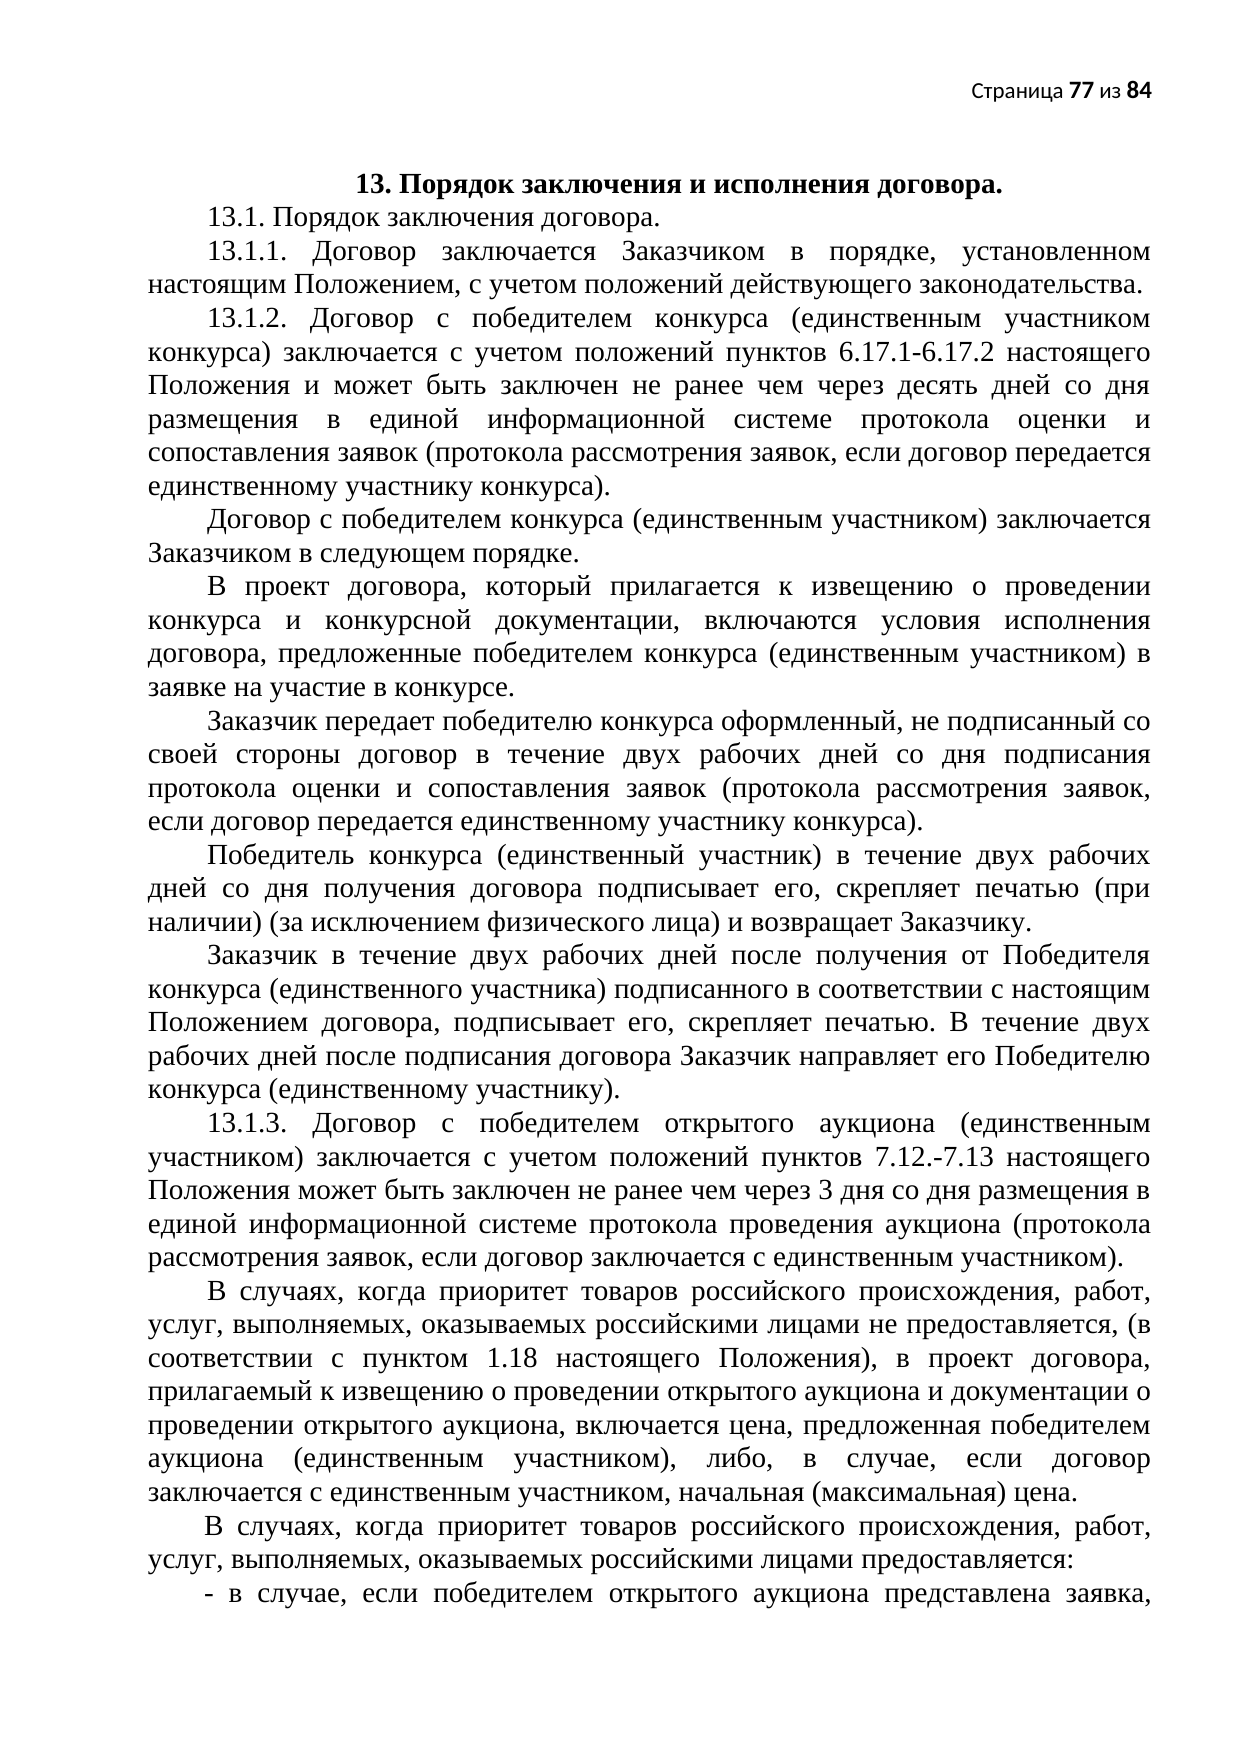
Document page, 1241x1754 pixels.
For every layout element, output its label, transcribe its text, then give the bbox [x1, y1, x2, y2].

text 13.1. Порядок заключения договора. [148, 199, 1152, 233]
text 13.1.3. Договор с победителем открытого аукциона (единственным участником) заключается с учетом положений пунктов 7.12.-7.13 настоящего Положения может быть заключен не ранее чем через 3 дня со дня размещения в единой информационной системе протокола проведения аукциона (протокола рассмотрения заявок, если договор заключается с единственным участником). [148, 1105, 1152, 1273]
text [148, 1575, 1152, 1608]
text В проект договора, который прилагается к извещению о проведении конкурса и конкурсной документации, включаются условия исполнения договора, предложенные победителем конкурса (единственным участником) в заявке на участие в конкурсе. [148, 568, 1152, 703]
text Заказчик в течение двух рабочих дней после получения от Победителя конкурса (единственного участника) подписанного в соответствии с настоящим Положением договора, подписывает его, скрепляет печатью. В течение двух рабочих дней после подписания договора Заказчик направляет его Победителю конкурса (единственному участнику). [148, 937, 1152, 1105]
text 13. Порядок заключения и исполнения договора. [148, 166, 1152, 199]
text Победитель конкурса (единственный участник) в течение двух рабочих дней со дня получения договора подписывает его, скрепляет печатью (при наличии) (за исключением физического лица) и возвращает Заказчику. [148, 837, 1152, 937]
text Заказчик передает победителю конкурса оформленный, не подписанный со своей стороны договор в течение двух рабочих дней со дня подписания протокола оценки и сопоставления заявок (протокола рассмотрения заявок, если договор передается единственному участнику конкурса). [148, 703, 1152, 837]
text 13.1.1. Договор заключается Заказчиком в порядке, установленном настоящим Положением, с учетом положений действующего законодательства. [148, 233, 1152, 300]
text В случаях, когда приоритет товаров российского происхождения, работ, услуг, выполняемых, оказываемых российскими лицами не предоставляется, (в соответствии с пунктом 1.18 настоящего Положения), в проект договора, прилагаемый к извещению о проведении открытого аукциона и документации о проведении открытого аукциона, включается цена, предложенная победителем аукциона (единственным участником), либо, в случае, если договор заключается с единственным участником, начальная (максимальная) цена. [148, 1273, 1152, 1508]
text 13.1.2. Договор с победителем конкурса (единственным участником конкурса) заключается с учетом положений пунктов 6.17.1-6.17.2 настоящего Положения и может быть заключен не ранее чем через десять дней со дня размещения в единой информационной системе протокола оценки и сопоставления заявок (протокола рассмотрения заявок, если договор передается единственному участнику конкурса). [148, 300, 1152, 501]
text В случаях, когда приоритет товаров российского происхождения, работ, услуг, выполняемых, оказываемых российскими лицами предоставляется: [148, 1508, 1152, 1575]
text Договор с победителем конкурса (единственным участником) заключается Заказчиком в следующем порядке. [148, 501, 1152, 568]
